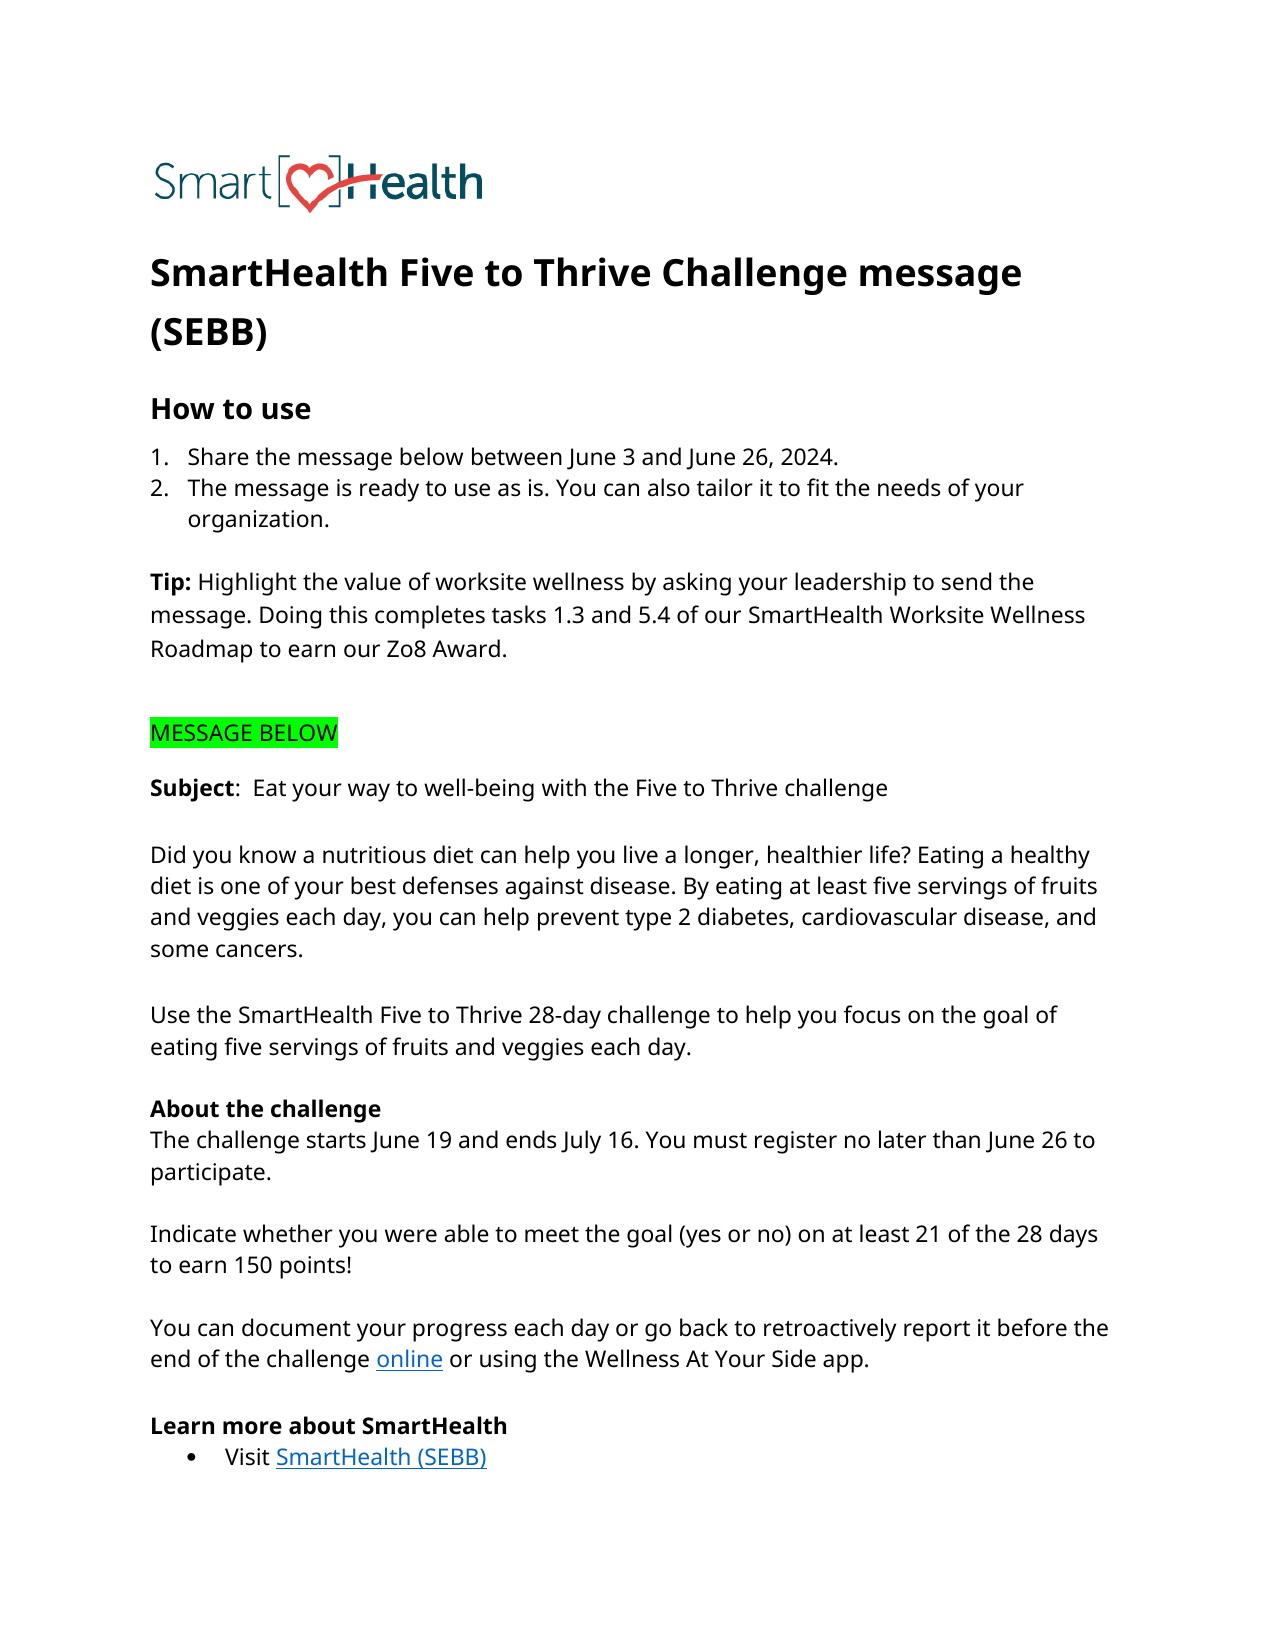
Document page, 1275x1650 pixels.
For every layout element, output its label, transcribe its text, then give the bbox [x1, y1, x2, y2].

title How to use [150, 388, 1125, 428]
text Subject: Eat your way to well-being with the Five to Thrive challenge [150, 767, 1125, 803]
text The challenge starts June 19 and ends July 16. You must register no later than June 26 to participate. [150, 1124, 1125, 1187]
text Tip: Highlight the value of worksite wellness by asking your leadership to send the message. Doing this completes tasks 1.3 and 5.4 of our SmartHealth Worksite Wellness Roadmap to earn our Zo8 Award. [150, 565, 1125, 664]
text MESSAGE BELOW [150, 683, 1125, 748]
text Use the SmartHealth Five to Thrive 28-day challenge to help you focus on the goal of eating five servings of fruits and veggies each day. [150, 999, 1125, 1062]
text You can document your progress each day or go back to retroactively report it before the end of the challenge online or using the Wellness At Your Side app. [150, 1312, 1125, 1374]
text Indicate whether you were able to meet the goal (yes or no) on at least 21 of the 28 days to earn 150 points! [150, 1218, 1125, 1281]
picture [150, 150, 486, 214]
title SmartHealth Five to Thrive Challenge message (SEBB) [150, 246, 1125, 356]
text About the challenge [150, 1093, 1125, 1124]
list Visit SmartHealth (SEBB) [187, 1441, 1125, 1472]
text Learn more about SmartHealth [150, 1410, 1125, 1441]
list The message is ready to use as is. You can also tailor it to fit the needs of your organization. [150, 472, 1125, 534]
list Share the message below between June 3 and June 26, 2024. [150, 440, 1125, 472]
text Did you know a nutritious diet can help you live a longer, healthier life? Eating a healthy diet is one of your best defenses against disease. By eating at least five servings of fruits and veggies each day, you can help prevent type 2 diabetes, cardiovascular disease, and some cancers. [150, 839, 1125, 964]
